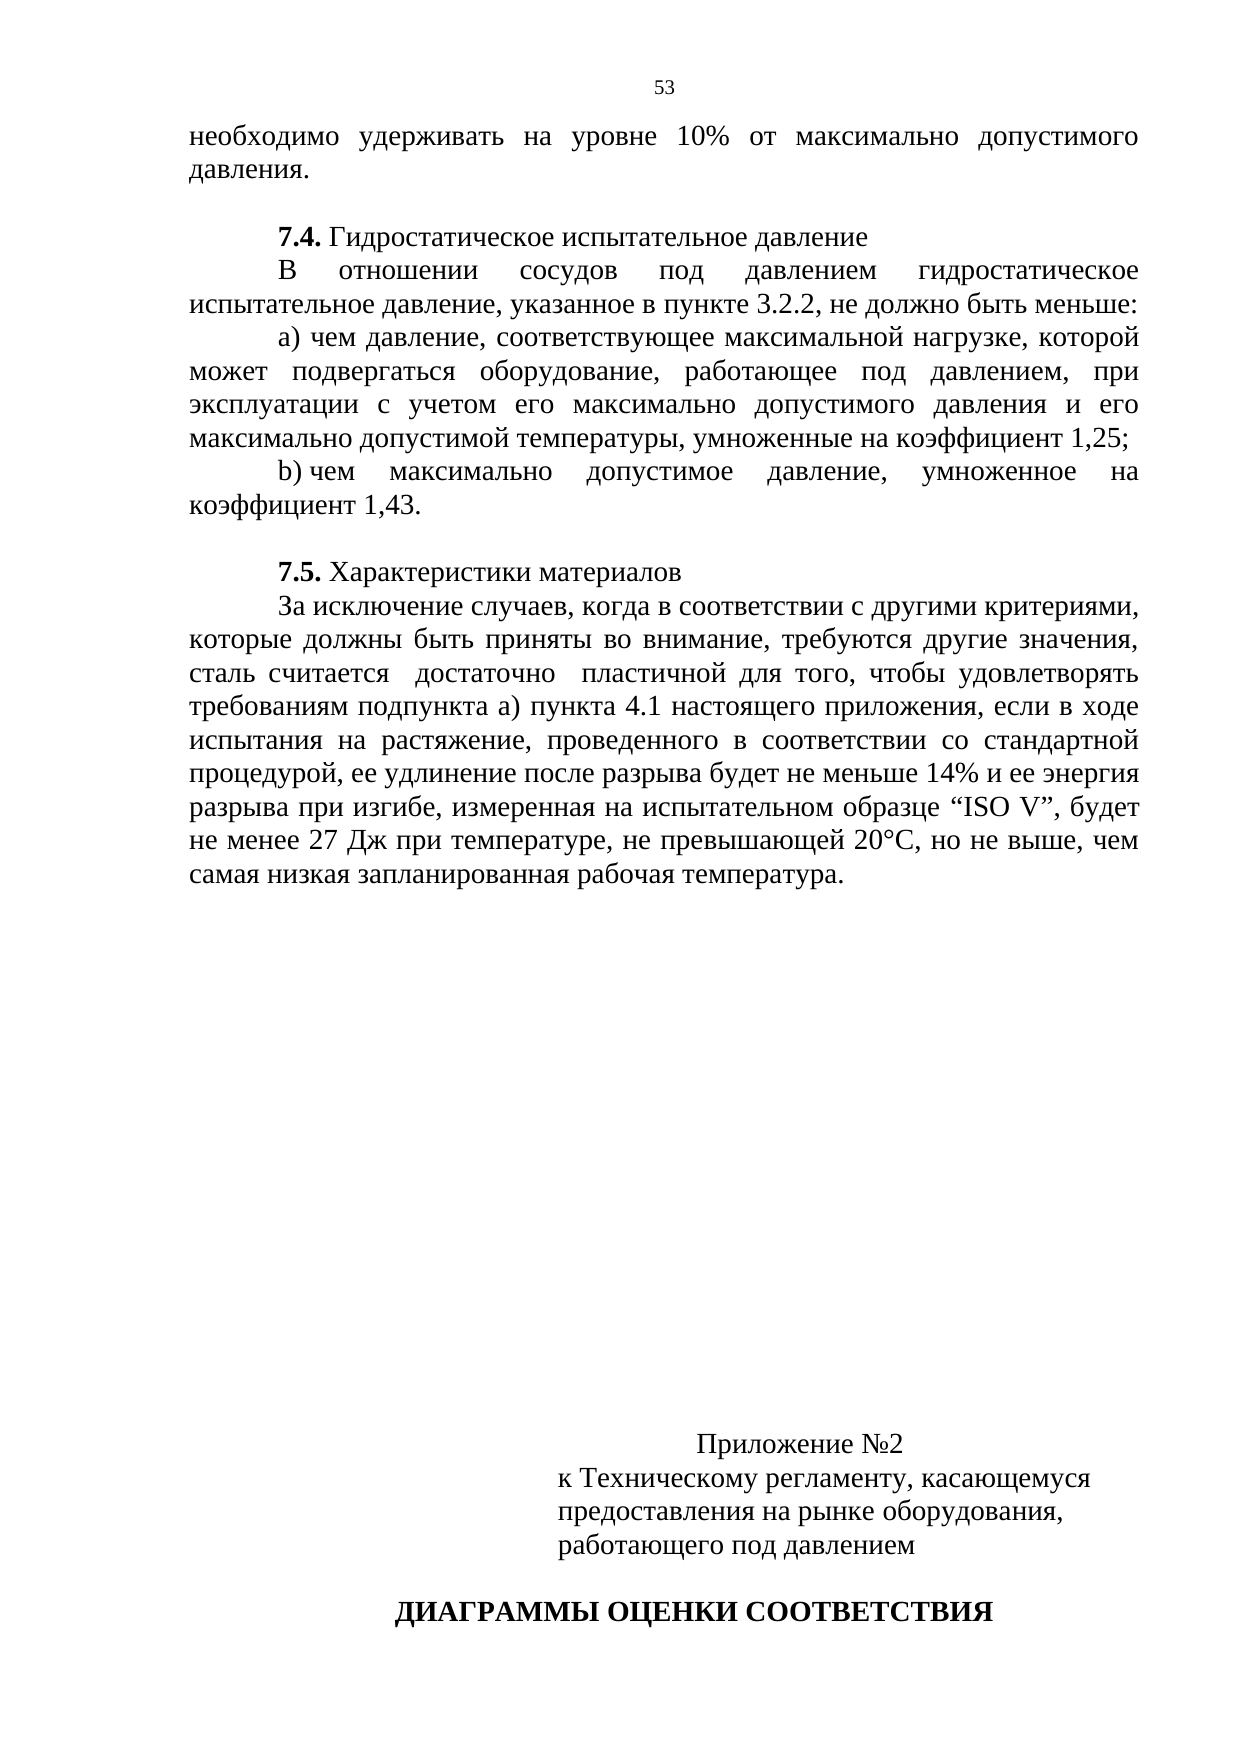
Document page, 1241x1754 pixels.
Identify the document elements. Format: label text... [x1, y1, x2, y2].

text 7.4. Гидростатическое испытательное давление [189, 219, 1140, 252]
text предоставления на рынке оборудования, [558, 1493, 1140, 1527]
text 7.5. Характеристики материалов [189, 554, 1140, 588]
text В отношении сосудов под давлением гидростатическое испытательное давление, указанное в пункте 3.2.2, не должно быть меньше: [189, 252, 1140, 319]
text к Техническому регламенту, касающемуся [558, 1460, 1140, 1493]
text За исключение случаев, когда в соответствии с другими критериями, которые должны быть приняты во внимание, требуются другие значения, сталь считается достаточно пластичной для того, чтобы удовлетворять требованиям подпункта а) пункта 4.1 настоящего приложения, если в ходе испытания на растяжение, проведенного в соответствии со стандартной процедурой, ее удлинение после разрыва будет не меньше 14% и ее энергия разрыва при изгибе, измеренная на испытательном образце “ISO V”, будет не менее 27 Дж при температуре, не превышающей 20°C, но не выше, чем самая низкая запланированная рабочая температура. [189, 588, 1140, 889]
text ДИАГРАММЫ ОЦЕНКИ СООТВЕТСТВИЯ [189, 1594, 1140, 1627]
text работающего под давлением [558, 1527, 1140, 1560]
text a) чем давление, соответствующее максимальной нагрузке, которой может подвергаться оборудование, работающее под давлением, при эксплуатации с учетом его максимально допустимого давления и его максимально допустимой температуры, умноженные на коэффициент 1,25; [189, 319, 1140, 453]
text b) чем максимально допустимое давление, умноженное на коэффициент 1,43. [189, 453, 1140, 521]
text Приложение №2 [558, 1426, 1140, 1460]
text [189, 118, 1140, 185]
